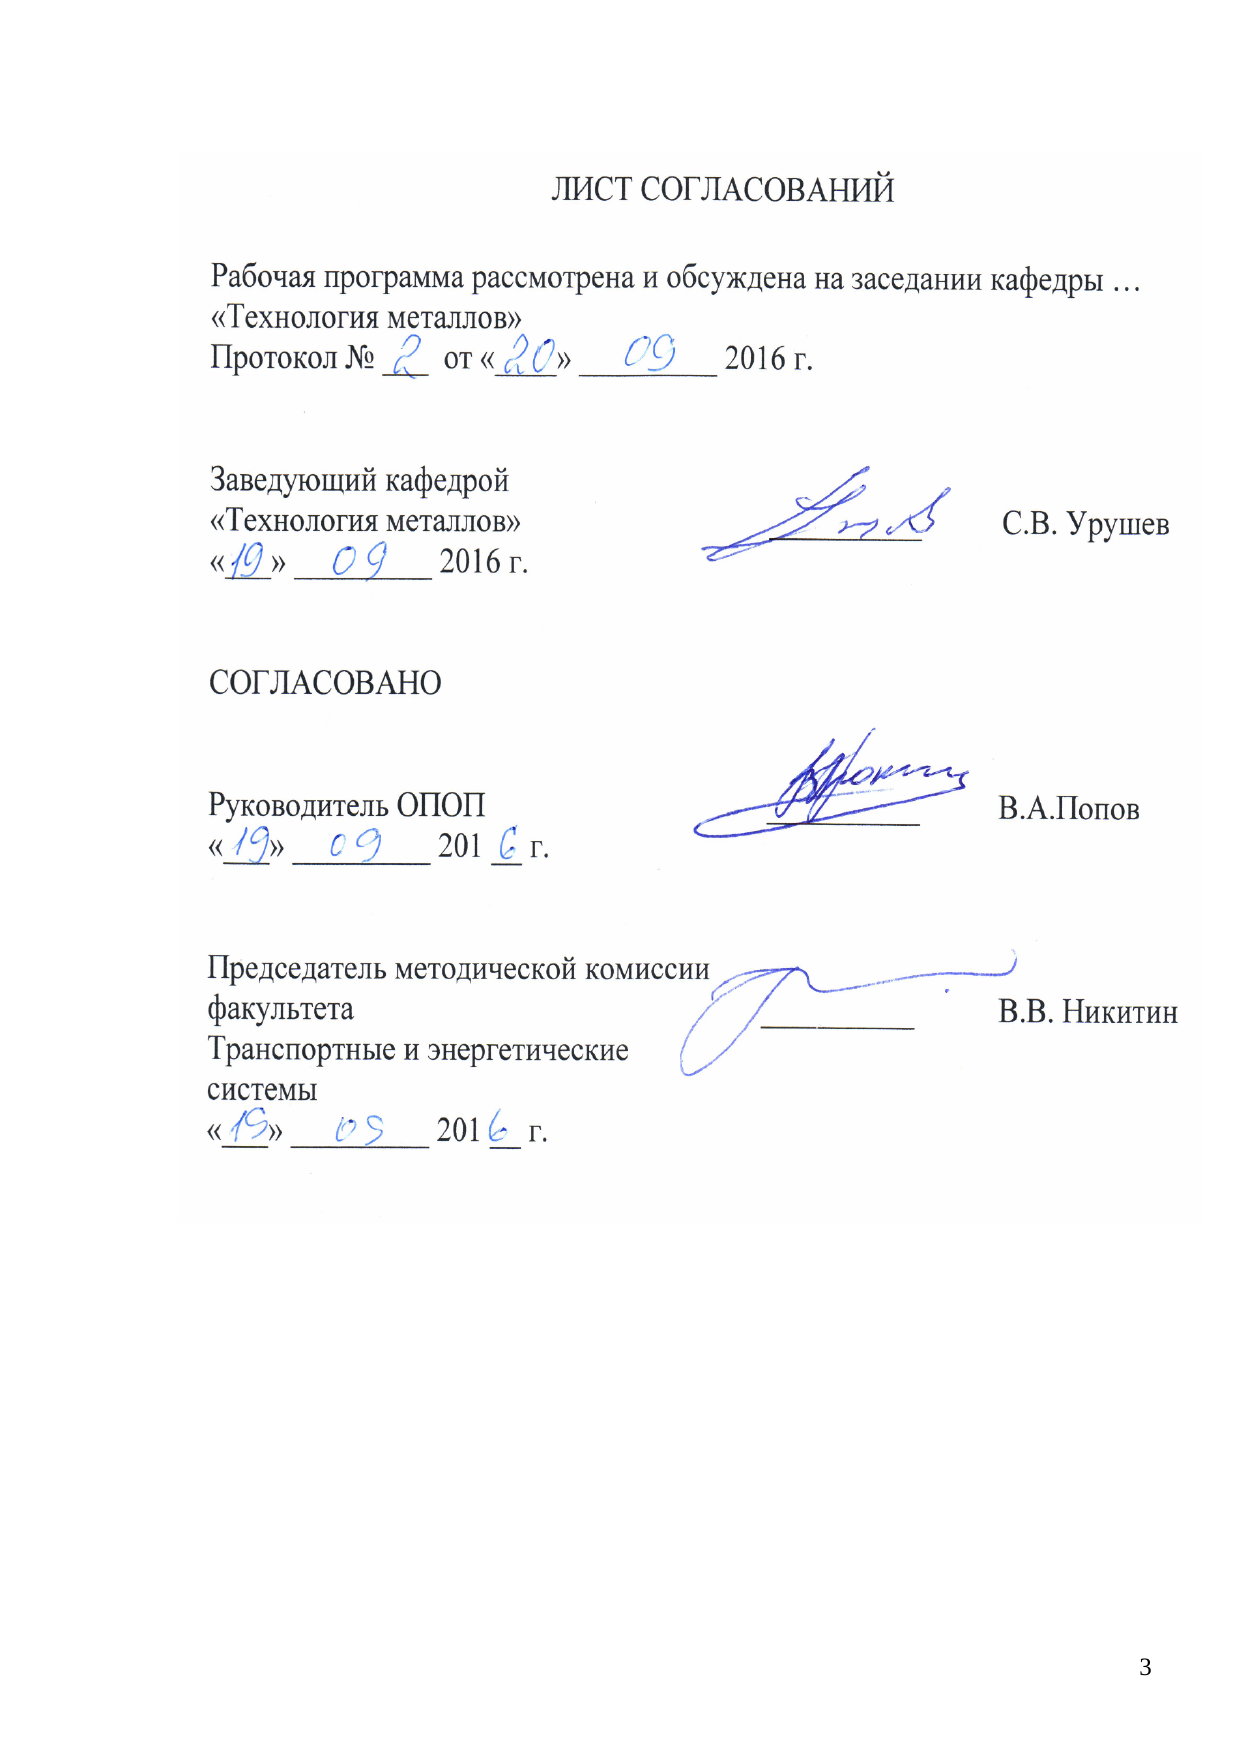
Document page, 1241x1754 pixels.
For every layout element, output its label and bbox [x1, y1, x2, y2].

picture [177, 151, 1203, 1223]
